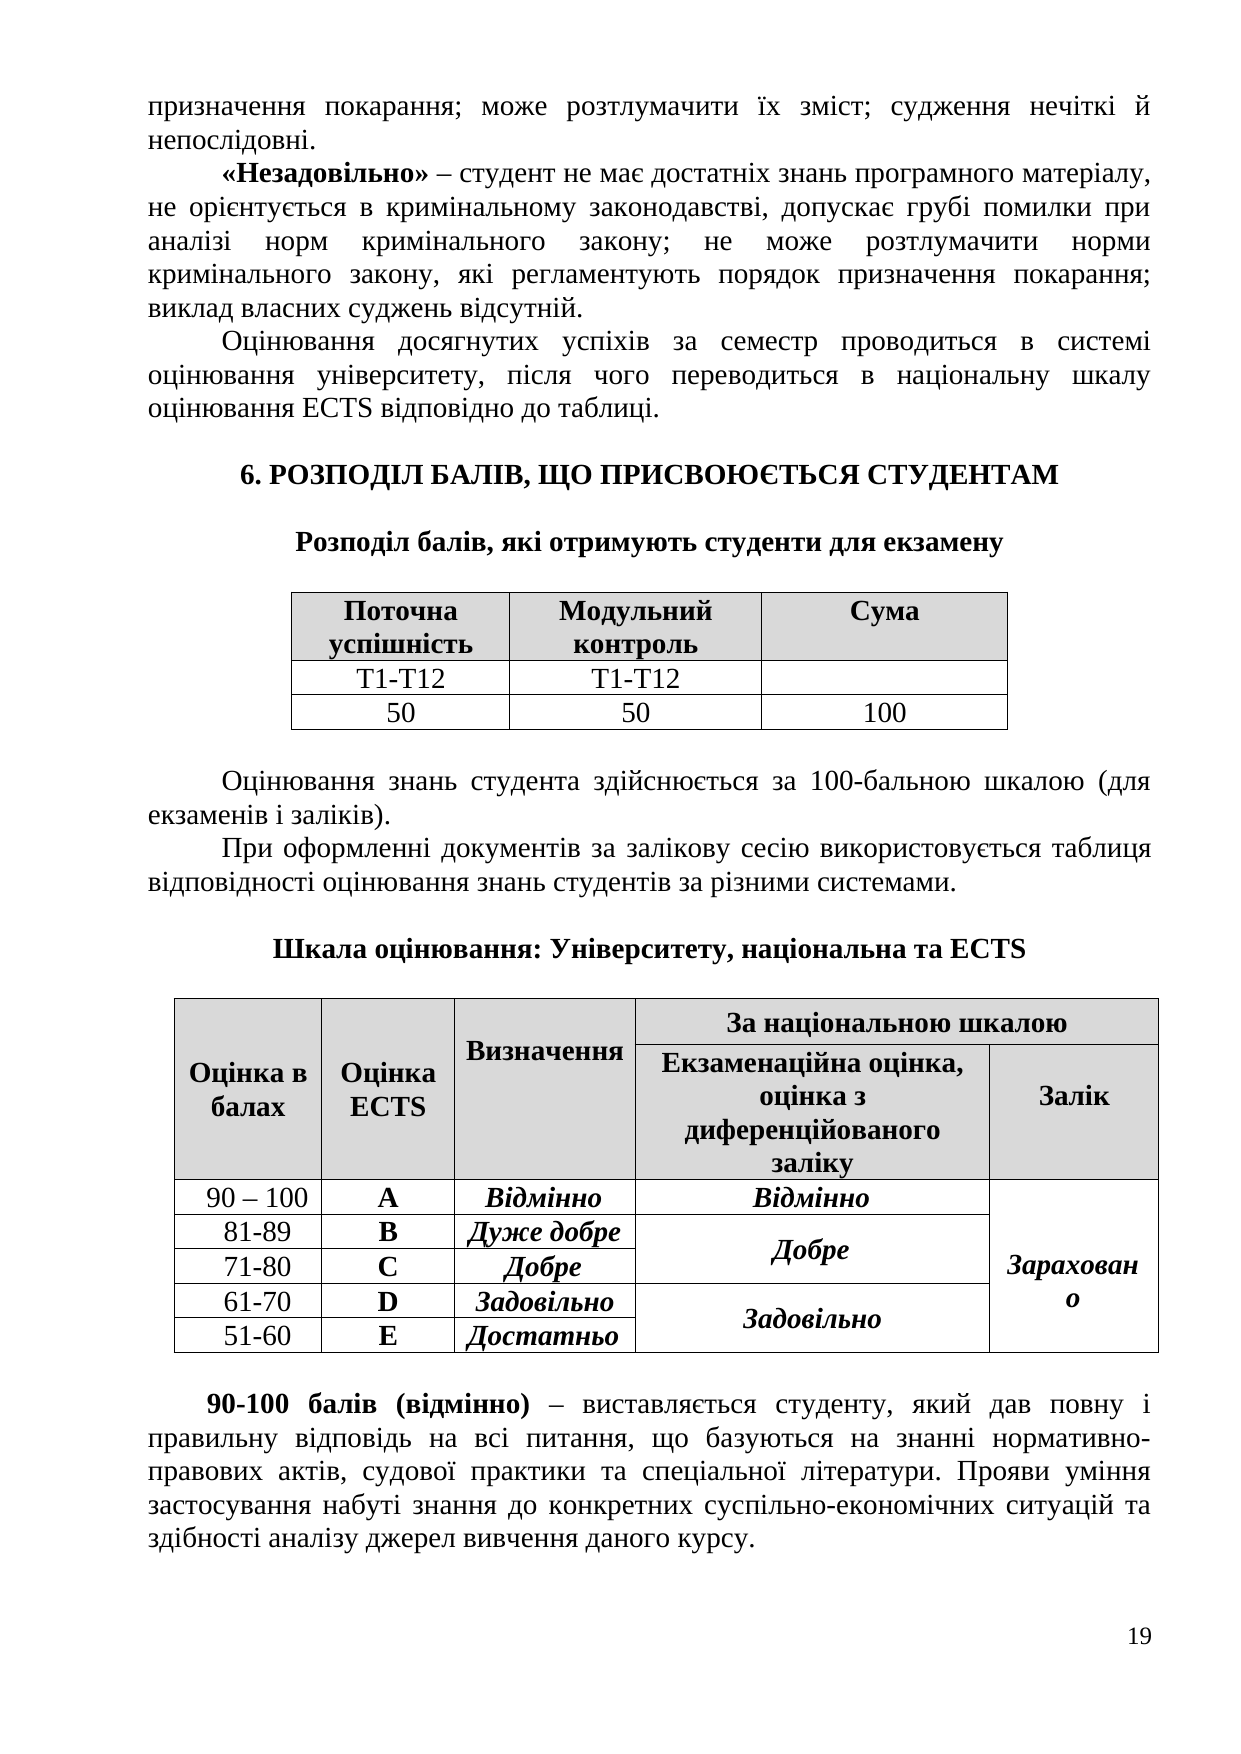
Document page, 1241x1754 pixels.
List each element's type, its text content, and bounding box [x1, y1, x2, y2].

table_cell Задовільно [455, 1284, 635, 1317]
text Оцінювання знань студента здійснюється за 100-бальною шкалою (для екзаменів і заліків). [148, 763, 1152, 831]
table_cell А [322, 1180, 454, 1213]
table_cell 61-70 [175, 1284, 321, 1317]
text «Незадовільно» – студент не має достатніх знань програмного матеріалу, не орієнтується в кримінальному законодавстві, допускає грубі помилки при аналізі норм кримінального закону; не може розтлумачити норми кримінального закону, які регламентують порядок призначення покарання; виклад власних суджень відсутній. [148, 156, 1152, 323]
table_header Поточна успішність [292, 593, 509, 660]
text При оформленні документів за залікову сесію використовується таблиця відповідності оцінювання знань студентів за різними системами. [148, 831, 1152, 898]
subtitle Розподіл балів, які отримують студенти для екзамену [148, 524, 1152, 558]
table_header За національною шкалою [636, 999, 1158, 1044]
table_header Оцінка в балах [175, 999, 321, 1179]
table_cell 71-80 [175, 1249, 321, 1283]
table_header Визначення [455, 999, 635, 1179]
table_cell Е [322, 1318, 454, 1352]
table_cell Т1-Т12 [292, 661, 509, 694]
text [148, 88, 1152, 156]
table_cell Відмінно [636, 1180, 989, 1213]
table_cell [762, 661, 1007, 694]
table_cell В [322, 1215, 454, 1248]
table_cell Задовільно [636, 1284, 989, 1352]
table_cell 90 – 100 [175, 1180, 321, 1213]
text Оцінювання досягнутих успіхів за семестр проводиться в системі оцінювання університету, після чого переводиться в національну шкалу оцінювання ECTS відповідно до таблиці. [148, 323, 1152, 424]
table_cell Достатньо [455, 1318, 635, 1352]
table_cell Дуже добре [455, 1215, 635, 1248]
text Шкала оцінювання: Університету, національна та ECTS [148, 931, 1152, 965]
text 6. Розподіл балів, що присвоюється студентам [148, 457, 1152, 491]
table_cell Відмінно [455, 1180, 635, 1213]
table_cell 100 [762, 695, 1007, 729]
table_header Сума [762, 593, 1007, 660]
table_cell Екзаменаційна оцінка, оцінка з диференційованого заліку [636, 1045, 989, 1179]
text 90-100 балів (відмінно) – виставляється студенту, який дав повну і правильну відповідь на всі питання, що базуються на знанні нормативно-правових актів, судової практики та спеціальної літератури. Прояви уміння застосування набуті знання до конкретних суспільно-економічних ситуацій та здібності аналізу джерел вивчення даного курсу. [148, 1386, 1152, 1554]
table_cell Т1-Т12 [510, 661, 761, 694]
table_cell 50 [510, 695, 761, 729]
table_cell 81-89 [175, 1215, 321, 1248]
table_cell Залік [990, 1045, 1158, 1179]
table_cell С [322, 1249, 454, 1283]
table_cell Добре [455, 1249, 635, 1283]
table_cell Зараховано [990, 1180, 1158, 1352]
table_header Оцінка ECTS [322, 999, 454, 1179]
table_cell Добре [636, 1215, 989, 1283]
table_header Модульний контроль [510, 593, 761, 660]
table_cell 51-60 [175, 1318, 321, 1352]
table_cell 50 [292, 695, 509, 729]
table_cell D [322, 1284, 454, 1317]
